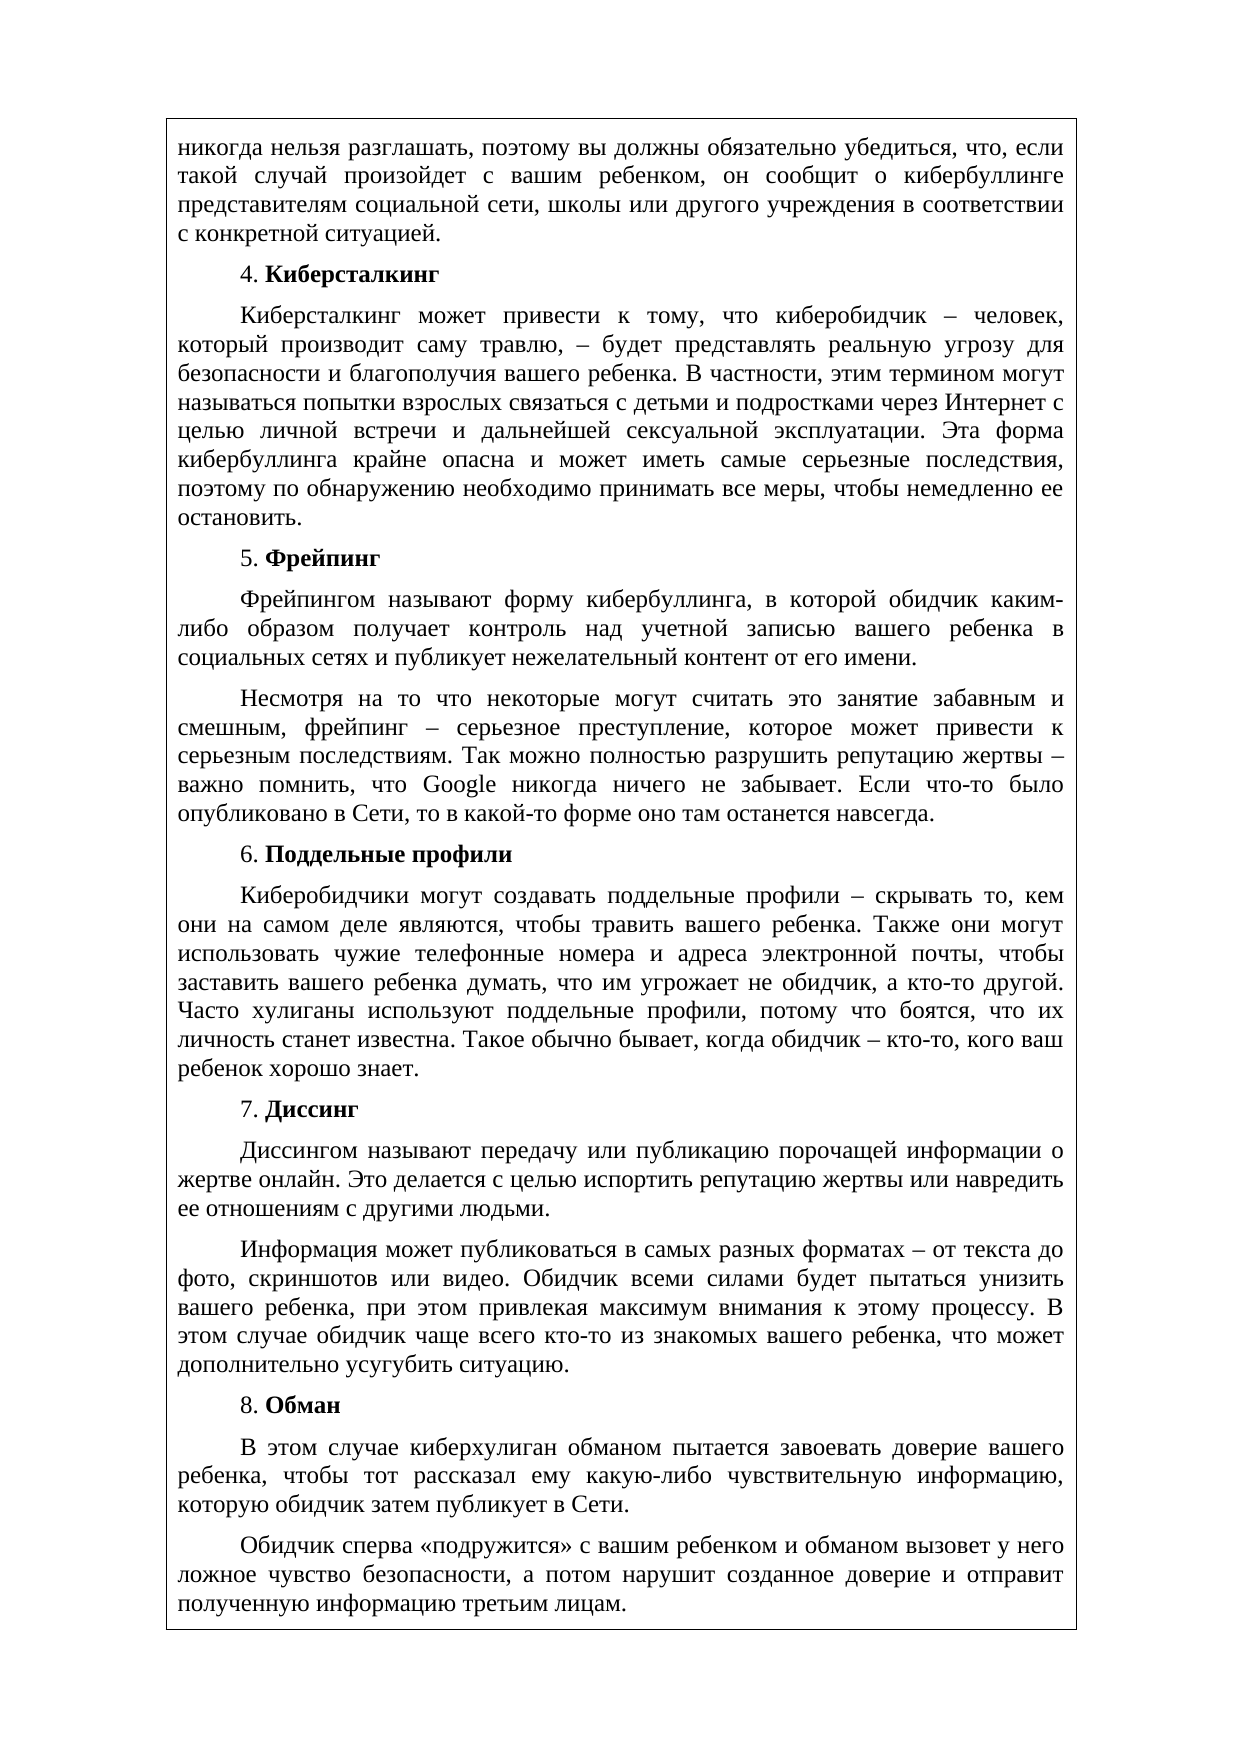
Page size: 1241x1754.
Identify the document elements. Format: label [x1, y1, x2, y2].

table_cell [167, 119, 1076, 1629]
